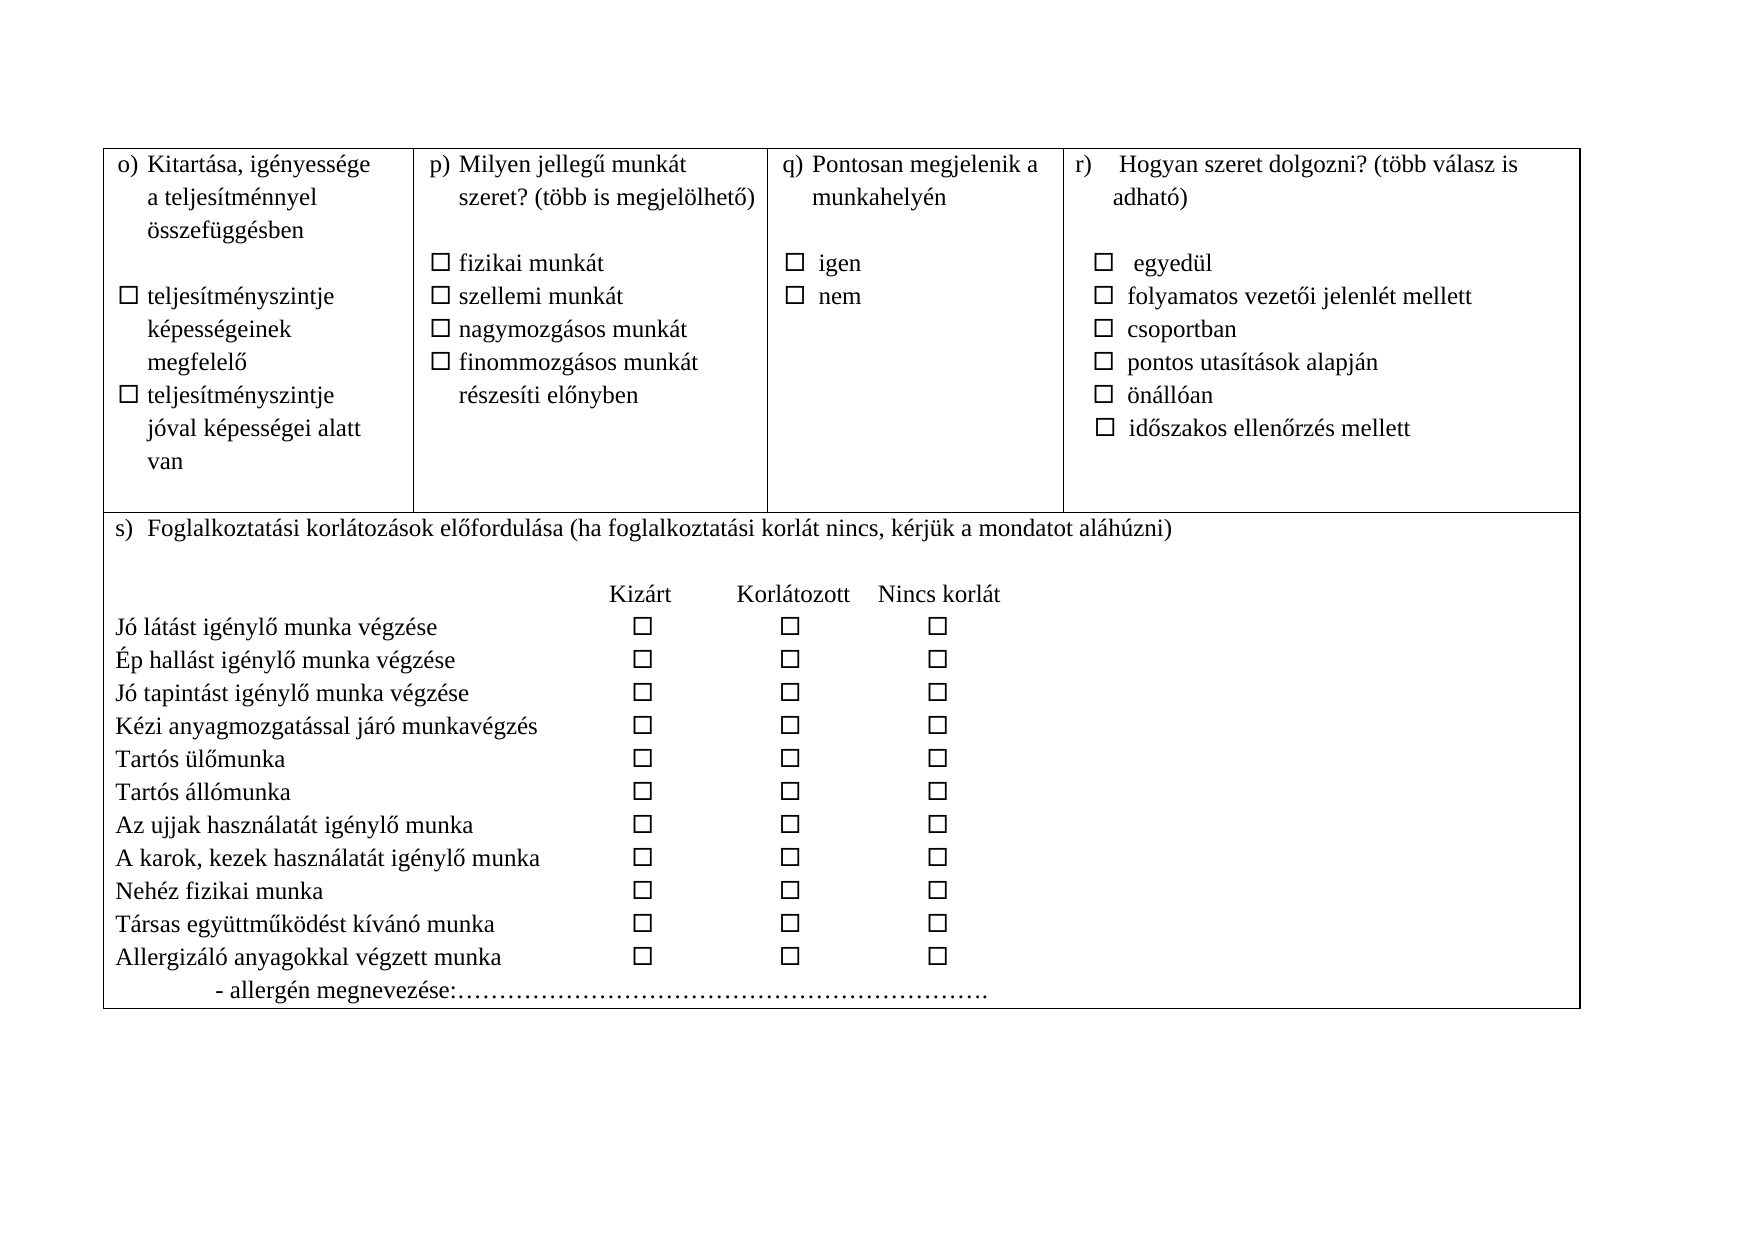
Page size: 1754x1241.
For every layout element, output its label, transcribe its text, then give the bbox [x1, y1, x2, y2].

table_cell Pontosan megjelenik a munkahelyén igen nem [768, 149, 1063, 512]
table_cell Kitartása, igényessége a teljesítménnyel összefüggésben teljesítményszintje képességeinek megfelelő teljesítményszintje jóval képességei alatt van [104, 149, 413, 512]
table_cell Hogyan szeret dolgozni? (több válasz is adható) egyedül folyamatos vezetői jelenlét mellett csoportban pontos utasítások alapján önállóan időszakos ellenőrzés mellett [1064, 149, 1579, 512]
table_cell Milyen jellegű munkát szeret? (több is megjelölhető) fizikai munkát szellemi munkát nagymozgásos munkát finommozgásos munkát részesíti előnyben [414, 149, 767, 512]
table_cell Foglalkoztatási korlátozások előfordulása (ha foglalkoztatási korlát nincs, kérjük a mondatot aláhúzni) Kizárt Korlátozott Nincs korlát Jó látást igénylő munka végzése Ép hallást igénylő munka végzése Jó tapintást igénylő munka végzése Kézi anyagmozgatással járó munkavégzés Tartós ülőmunka Tartós állómunka Az ujjak használatát igénylő munka A karok, kezek használatát igénylő munka Nehéz fizikai munka Társas együttműködést kívánó munka Allergizáló anyagokkal végzett munka - allergén megnevezése:………………………………………………………. [104, 513, 1579, 1008]
